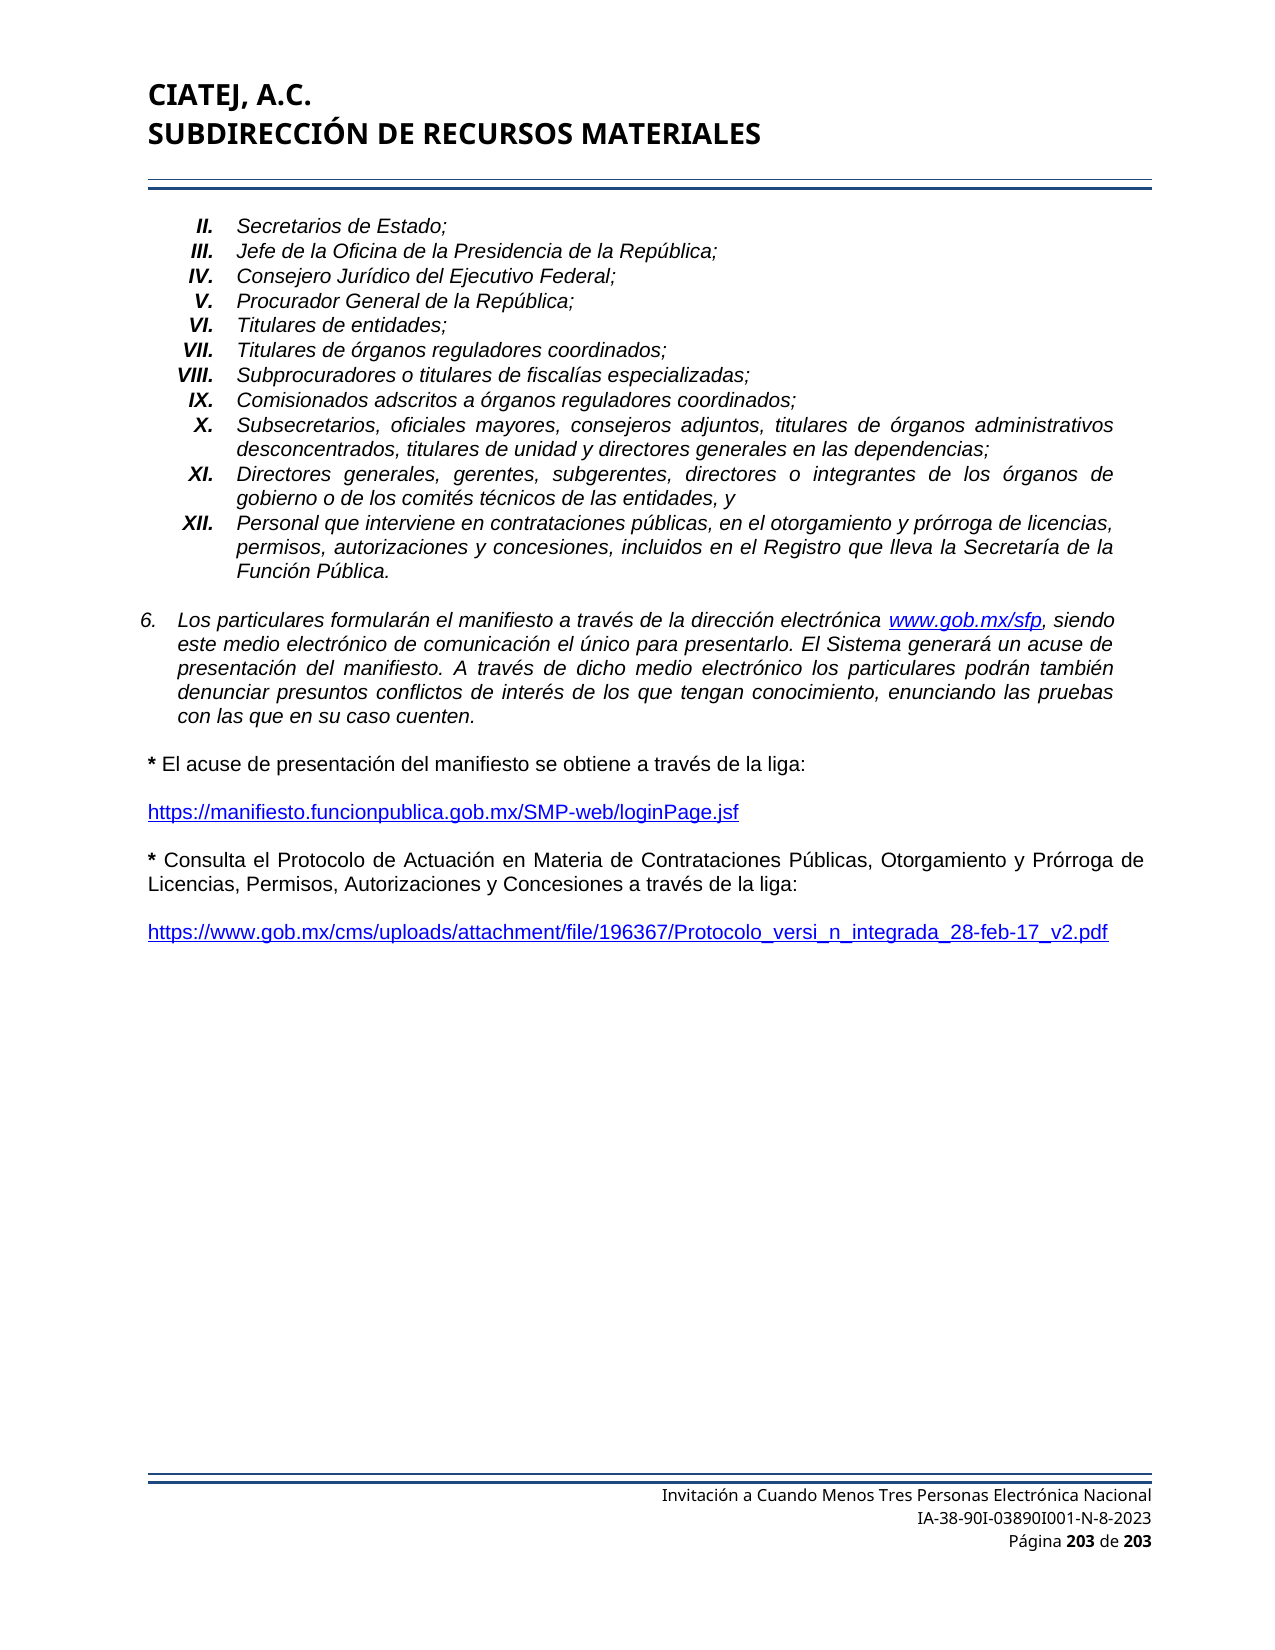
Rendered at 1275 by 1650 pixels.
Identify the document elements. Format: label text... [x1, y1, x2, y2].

text https://www.gob.mx/cms/uploads/attachment/file/196367/Protocolo_versi_n_integrada_28-feb-17_v2.pdf [148, 920, 1146, 944]
list Los particulares formularán el manifiesto a través de la dirección electrónica www.gob.mx/sfp, siendo este medio electrónico de comunicación el único para presentarlo. El Sistema generará un acuse de presentación del manifiesto. A través de dicho medio electrónico los particulares podrán también denunciar presuntos conflictos de interés de los que tengan conocimiento, enunciando las pruebas con las que en su caso cuenten. [140, 608, 1117, 728]
text * El acuse de presentación del manifiesto se obtiene a través de la liga: [148, 752, 1146, 776]
text https://manifiesto.funcionpublica.gob.mx/SMP-web/loginPage.jsf [148, 800, 1146, 824]
text * Consulta el Protocolo de Actuación en Materia de Contrataciones Públicas, Otorgamiento y Prórroga de Licencias, Permisos, Autorizaciones y Concesiones a través de la liga: [148, 848, 1146, 896]
list Subsecretarios, oficiales mayores, consejeros adjuntos, titulares de órganos administrativos desconcentrados, titulares de unidad y directores generales en las dependencias; [214, 413, 1117, 461]
list Secretarios de Estado; [214, 214, 1117, 238]
list Personal que interviene en contrataciones públicas, en el otorgamiento y prórroga de licencias, permisos, autorizaciones y concesiones, incluidos en el Registro que lleva la Secretaría de la Función Pública. [214, 511, 1117, 582]
list Subprocuradores o titulares de fiscalías especializadas; [214, 363, 1117, 387]
list Comisionados adscritos a órganos reguladores coordinados; [214, 388, 1117, 412]
list Jefe de la Oficina de la Presidencia de la República; [214, 239, 1117, 263]
list Procurador General de la República; [214, 288, 1117, 312]
list Titulares de entidades; [214, 313, 1117, 337]
list Directores generales, gerentes, subgerentes, directores o integrantes de los órganos de gobierno o de los comités técnicos de las entidades, y [214, 462, 1117, 510]
list Titulares de órganos reguladores coordinados; [214, 338, 1117, 362]
list Consejero Jurídico del Ejecutivo Federal; [214, 263, 1117, 287]
